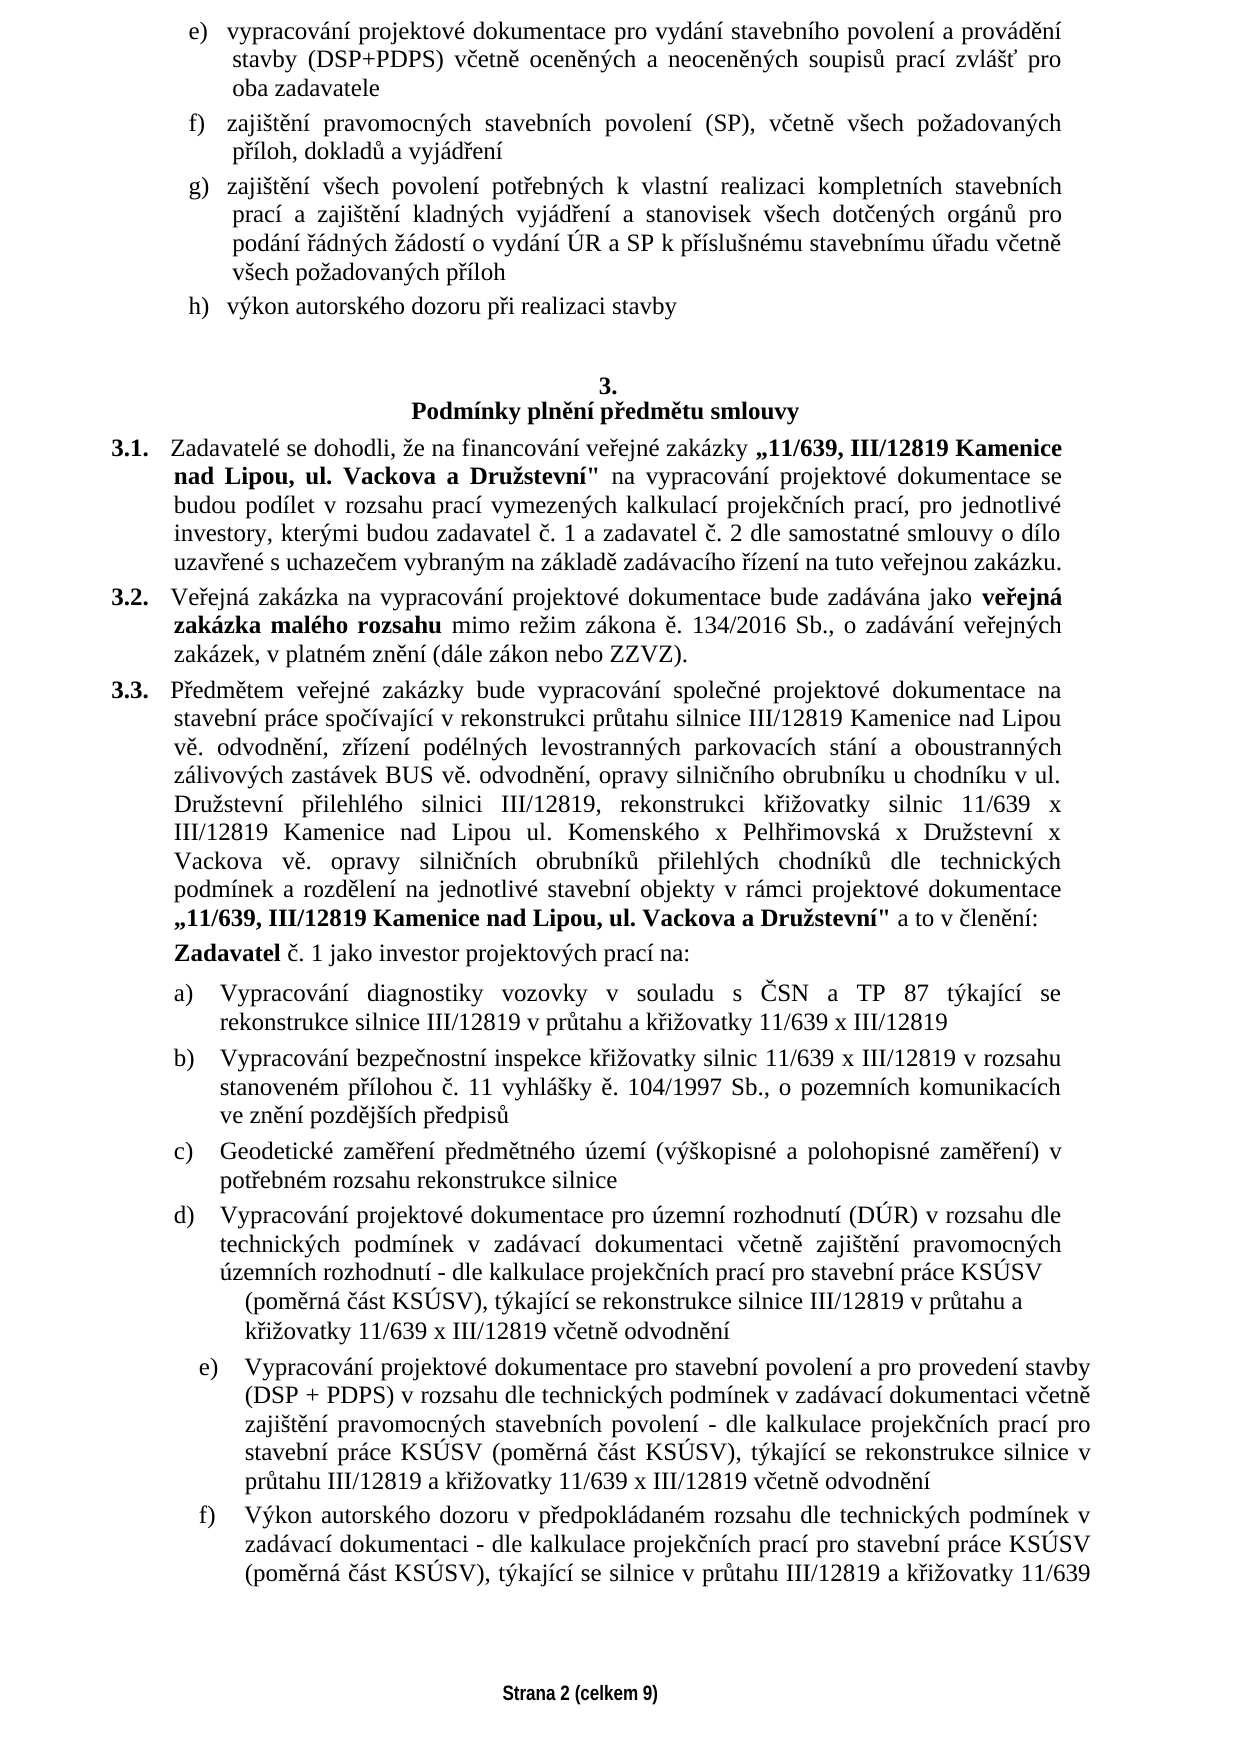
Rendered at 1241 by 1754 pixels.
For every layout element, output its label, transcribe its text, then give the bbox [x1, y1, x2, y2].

list Geodetické zaměření předmětného území (výškopisné a polohopisné zaměření) v potřebném rozsahu rekonstrukce silnice [174, 1136, 1062, 1194]
list vypracování projektové dokumentace pro vydání stavebního povolení a provádění stavby (DSP+PDPS) včetně oceněných a neoceněných soupisů prací zvlášť pro oba zadavatele [188, 16, 1062, 102]
text (poměrná část KSÚSV), týkající se rekonstrukce silnice III/12819 v průtahu a křižovatky 11/639 x III/12819 včetně odvodnění [244, 1286, 1091, 1345]
list Vypracování bezpečnostní inspekce křižovatky silnic 11/639 x III/12819 v rozsahu stanoveném přílohou č. 11 vyhlášky ě. 104/1997 Sb., o pozemních komunikacích ve znění pozdějších předpisů [174, 1043, 1062, 1130]
text 3. [599, 374, 1154, 399]
list Vypracování diagnostiky vozovky v souladu s ČSN a TP 87 týkající se rekonstrukce silnice III/12819 v průtahu a křižovatky 11/639 x III/12819 [174, 979, 1062, 1037]
text Zadavatel č. 1 jako investor projektových prací na: [174, 941, 1154, 966]
list výkon autorského dozoru při realizaci stavby [188, 295, 1154, 320]
list Veřejná zakázka na vypracování projektové dokumentace bude zadávána jako veřejná zakázka malého rozsahu mimo režim zákona ě. 134/2016 Sb., o zadávání veřejných zakázek, v platném znění (dále zákon nebo ZZVZ). [111, 582, 1062, 669]
text Podmínky plnění předmětu smlouvy [411, 399, 1154, 424]
list Zadavatelé se dohodli, že na financování veřejné zakázky „11/639, III/12819 Kamenice nad Lipou, ul. Vackova a Družstevní" na vypracování projektové dokumentace se budou podílet v rozsahu prací vymezených kalkulací projekčních prací, pro jednotlivé investory, kterými budou zadavatel č. 1 a zadavatel č. 2 dle samostatné smlouvy o dílo uzavřené s uchazečem vybraným na základě zadávacího řízení na tuto veřejnou zakázku. [111, 433, 1062, 576]
list Vypracování projektové dokumentace pro stavební povolení a pro provedení stavby (DSP + PDPS) v rozsahu dle technických podmínek v zadávací dokumentaci včetně zajištění pravomocných stavebních povolení - dle kalkulace projekčních prací pro stavební práce KSÚSV (poměrná část KSÚSV), týkající se rekonstrukce silnice v průtahu III/12819 a křižovatky 11/639 x III/12819 včetně odvodnění [199, 1352, 1091, 1495]
list zajištění pravomocných stavebních povolení (SP), včetně všech požadovaných příloh, dokladů a vyjádření [188, 108, 1062, 165]
list Vypracování projektové dokumentace pro územní rozhodnutí (DÚR) v rozsahu dle technických podmínek v zadávací dokumentaci včetně zajištění pravomocných územních rozhodnutí - dle kalkulace projekčních prací pro stavební práce KSÚSV [174, 1201, 1062, 1286]
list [199, 1501, 1091, 1588]
list Předmětem veřejné zakázky bude vypracování společné projektové dokumentace na stavební práce spočívající v rekonstrukci průtahu silnice III/12819 Kamenice nad Lipou vě. odvodnění, zřízení podélných levostranných parkovacích stání a oboustranných zálivových zastávek BUS vě. odvodnění, opravy silničního obrubníku u chodníku v ul. Družstevní přilehlého silnici III/12819, rekonstrukci křižovatky silnic 11/639 x III/12819 Kamenice nad Lipou ul. Komenského x Pelhřimovská x Družstevní x Vackova vě. opravy silničních obrubníků přilehlých chodníků dle technických podmínek a rozdělení na jednotlivé stavební objekty v rámci projektové dokumentace „11/639, III/12819 Kamenice nad Lipou, ul. Vackova a Družstevní" a to v členění: [111, 675, 1062, 932]
list zajištění všech povolení potřebných k vlastní realizaci kompletních stavebních prací a zajištění kladných vyjádření a stanovisek všech dotčených orgánů pro podání řádných žádostí o vydání ÚR a SP k příslušnému stavebnímu úřadu včetně všech požadovaných příloh [188, 172, 1062, 286]
